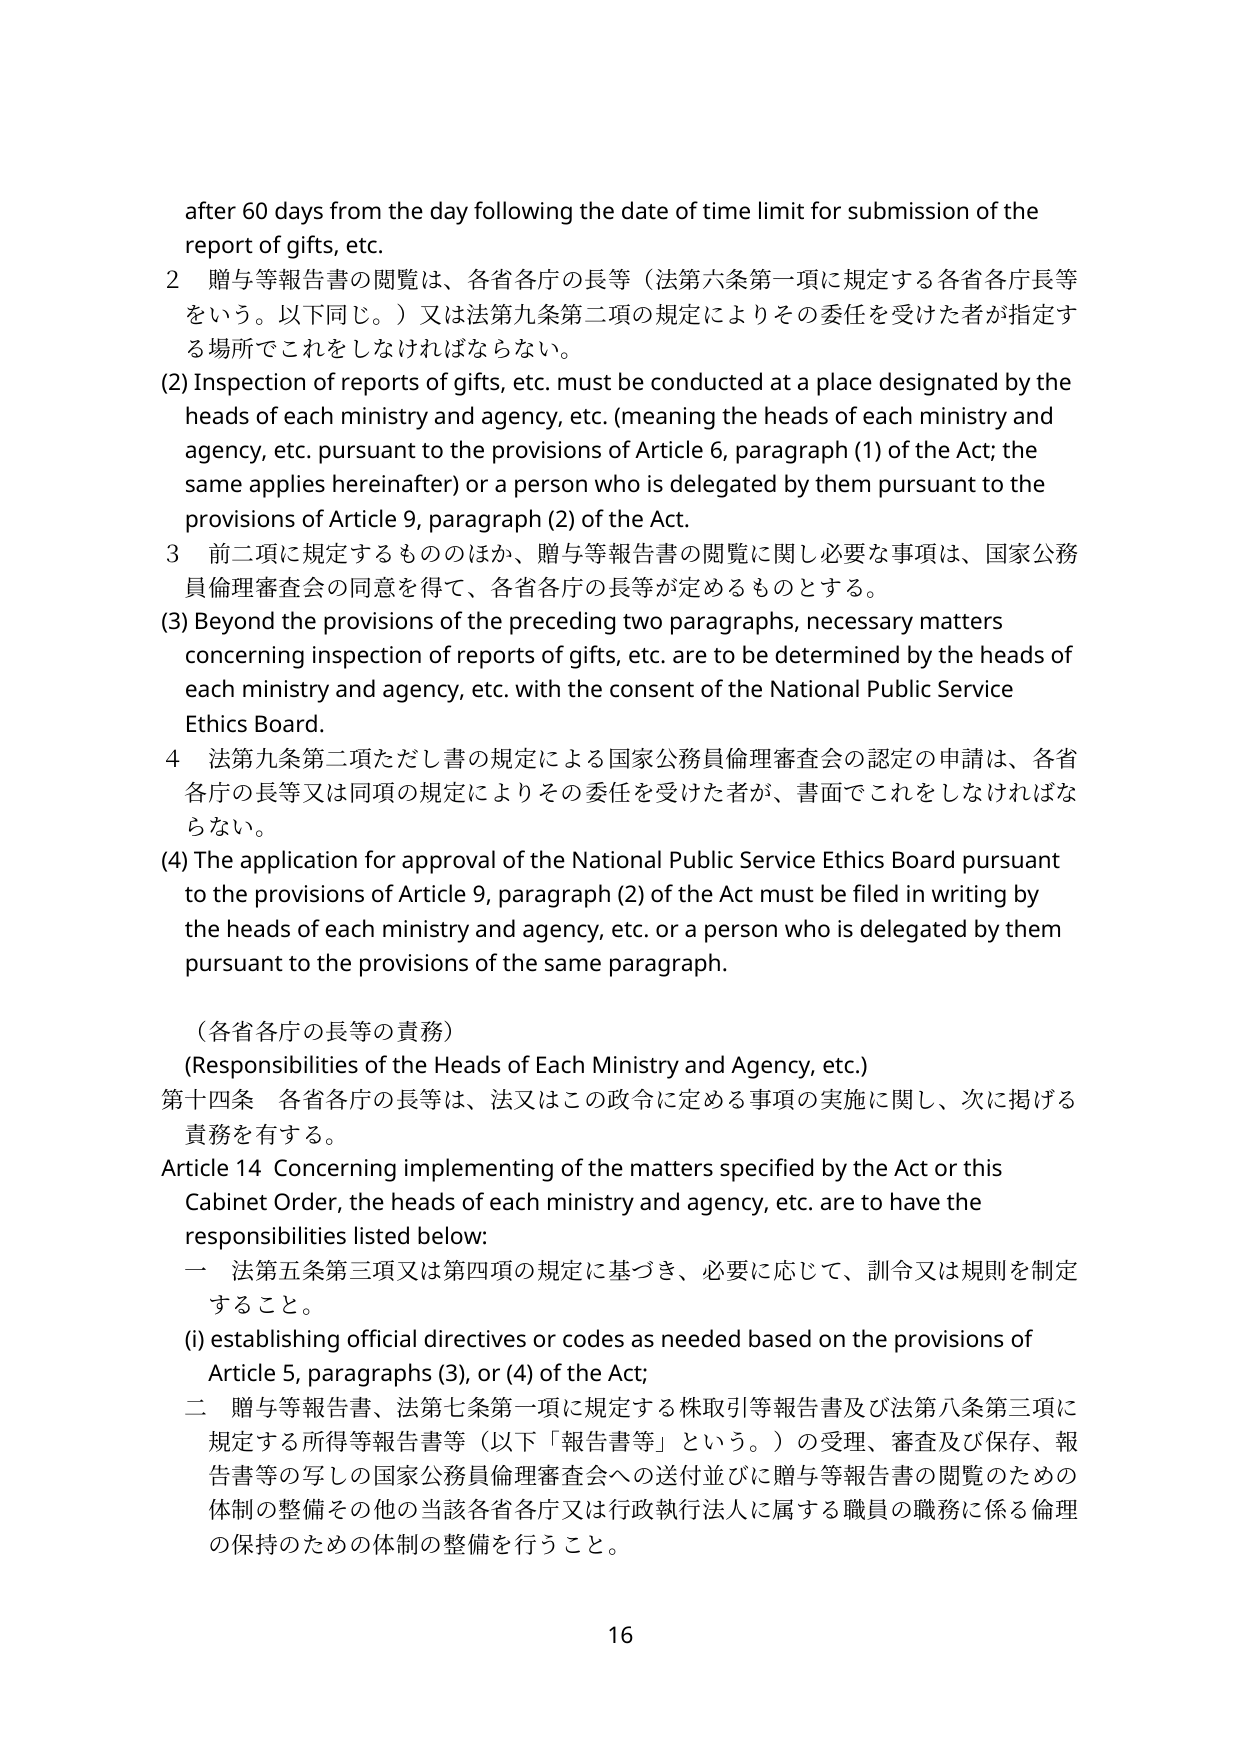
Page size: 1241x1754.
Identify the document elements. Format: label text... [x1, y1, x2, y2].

text （各省各庁の長等の責務） [184, 1014, 1079, 1048]
text 二 贈与等報告書、法第七条第一項に規定する株取引等報告書及び法第八条第三項に規定する所得等報告書等（以下「報告書等」という。）の受理、審査及び保存、報告書等の写しの国家公務員倫理審査会への送付並びに贈与等報告書の閲覧のための体制の整備その他の当該各省各庁又は行政執行法人に属する職員の職務に係る倫理の保持のための体制の整備を行うこと。 [184, 1389, 1079, 1560]
text 一 法第五条第三項又は第四項の規定に基づき、必要に応じて、訓令又は規則を制定すること。 [184, 1253, 1079, 1321]
text ２ 贈与等報告書の閲覧は、各省各庁の長等（法第六条第一項に規定する各省各庁長等をいう。以下同じ。）又は法第九条第二項の規定によりその委任を受けた者が指定する場所でこれをしなければならない。 [161, 262, 1079, 364]
text Article 14 Concerning implementing of the matters specified by the Act or this Cabinet Order, the heads of each ministry and agency, etc. are to have the responsibilities listed below: [161, 1150, 1079, 1253]
text (2) Inspection of reports of gifts, etc. must be conducted at a place designated by the heads of each ministry and agency, etc. (meaning the heads of each ministry and agency, etc. pursuant to the provisions of Article 6, paragraph (1) of the Act; the same applies hereinafter) or a person who is delegated by them pursuant to the provisions of Article 9, paragraph (2) of the Act. [161, 364, 1079, 535]
text (i) establishing official directives or codes as needed based on the provisions of Article 5, paragraphs (3), or (4) of the Act; [184, 1321, 1079, 1389]
text ４ 法第九条第二項ただし書の規定による国家公務員倫理審査会の認定の申請は、各省各庁の長等又は同項の規定によりその委任を受けた者が、書面でこれをしなければならない。 [161, 740, 1079, 843]
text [161, 194, 1079, 262]
text 第十四条 各省各庁の長等は、法又はこの政令に定める事項の実施に関し、次に掲げる責務を有する。 [161, 1082, 1079, 1150]
text (4) The application for approval of the National Public Service Ethics Board pursuant to the provisions of Article 9, paragraph (2) of the Act must be filed in writing by the heads of each ministry and agency, etc. or a person who is delegated by them pursuant to the provisions of the same paragraph. [161, 843, 1079, 979]
text (3) Beyond the provisions of the preceding two paragraphs, necessary matters concerning inspection of reports of gifts, etc. are to be determined by the heads of each ministry and agency, etc. with the consent of the National Public Service Ethics Board. [161, 604, 1079, 740]
text (Responsibilities of the Heads of Each Ministry and Agency, etc.) [184, 1048, 1079, 1082]
text ３ 前二項に規定するもののほか、贈与等報告書の閲覧に関し必要な事項は、国家公務員倫理審査会の同意を得て、各省各庁の長等が定めるものとする。 [161, 535, 1079, 604]
